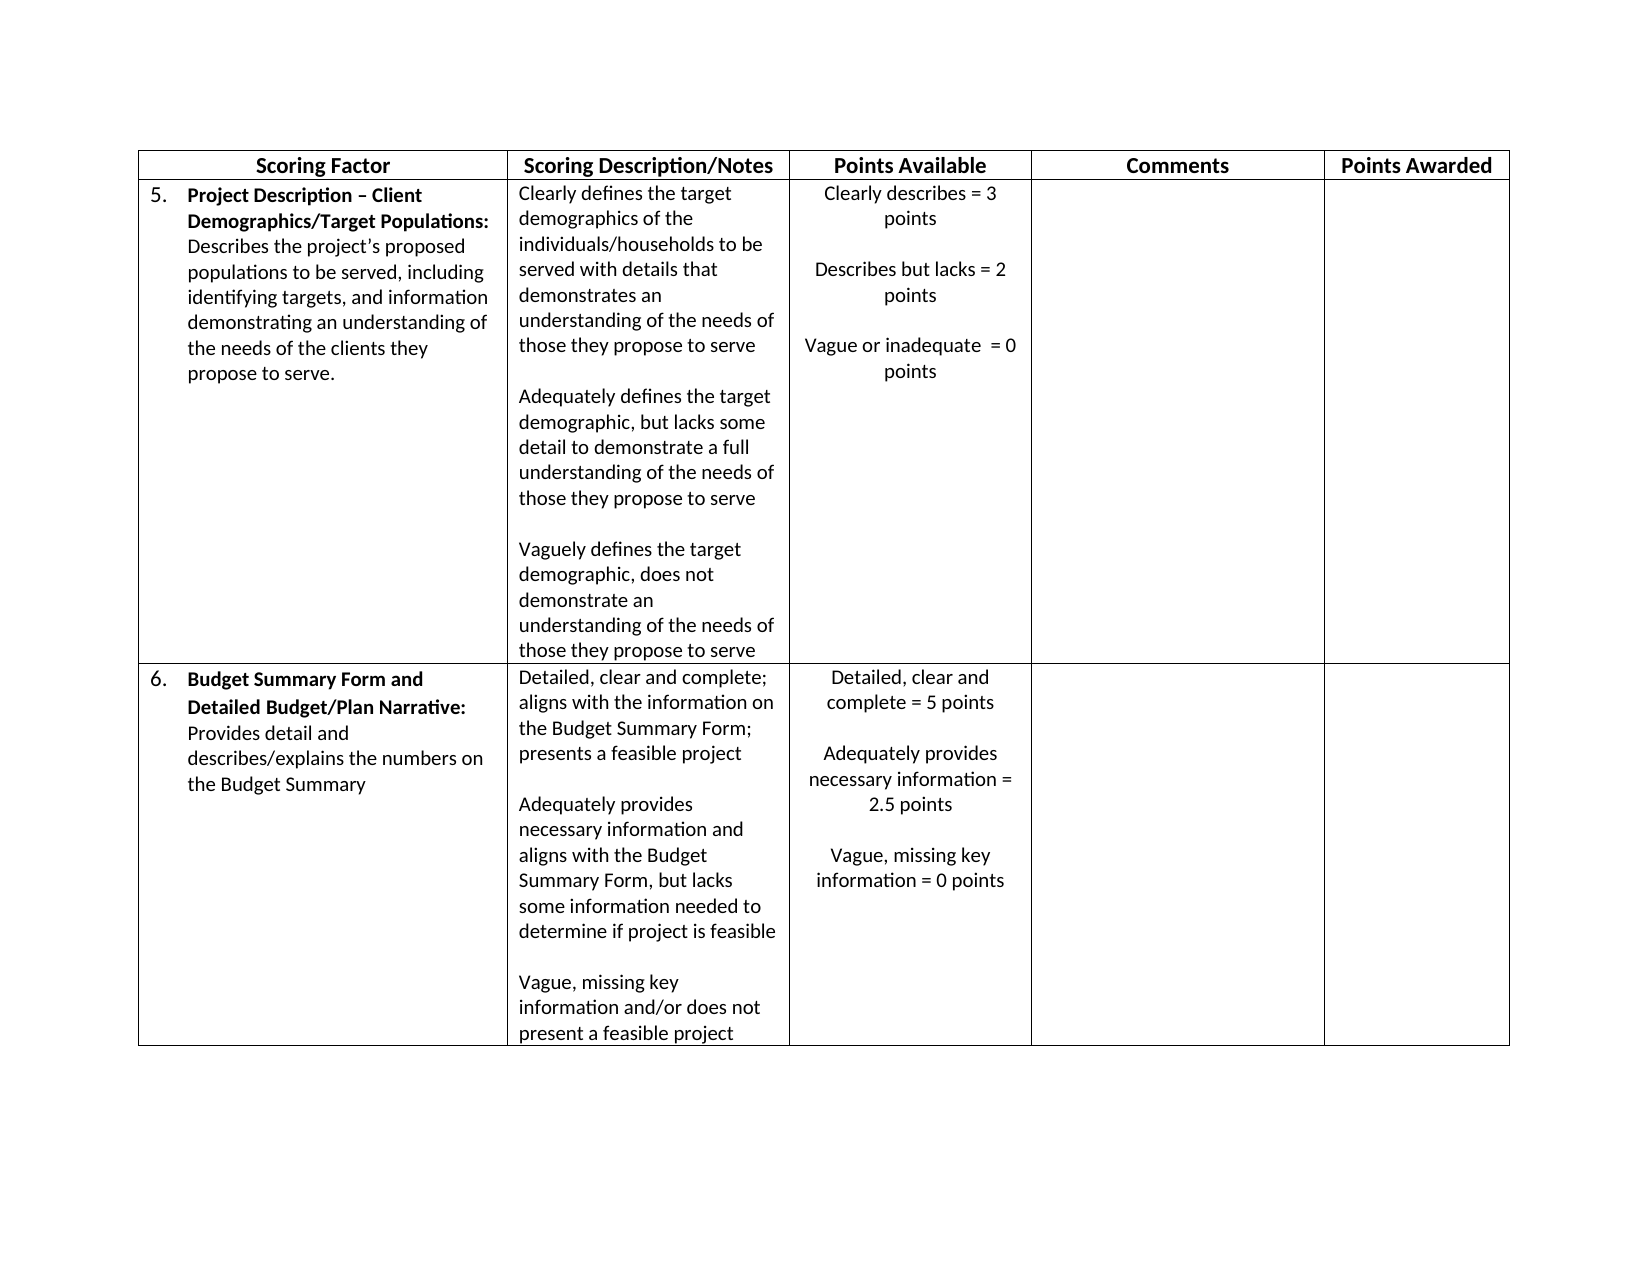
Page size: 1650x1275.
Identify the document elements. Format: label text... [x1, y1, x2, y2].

table_cell Detailed, clear and complete; aligns with the information on the Budget Summary Form; presents a feasible project Adequately provides necessary information and aligns with the Budget Summary Form, but lacks some information needed to determine if project is feasible Vague, missing key information and/or does not present a feasible project [508, 664, 789, 1045]
table_header Points Awarded [1325, 151, 1509, 179]
table_cell [1325, 664, 1509, 1045]
table_cell [1032, 664, 1324, 1045]
table_cell Clearly defines the target demographics of the individuals/households to be served with details that demonstrates an understanding of the needs of those they propose to serve Adequately defines the target demographic, but lacks some detail to demonstrate a full understanding of the needs of those they propose to serve Vaguely defines the target demographic, does not demonstrate an understanding of the needs of those they propose to serve [508, 180, 789, 663]
table_header Comments [1032, 151, 1324, 179]
table_cell Project Description – Client Demographics/Target Populations: Describes the project’s proposed populations to be served, including identifying targets, and information demonstrating an understanding of the needs of the clients they propose to serve. [139, 180, 507, 663]
table_header Scoring Factor [139, 151, 507, 179]
table_cell [1032, 180, 1324, 663]
table_cell Detailed, clear and complete = 5 points Adequately provides necessary information = 2.5 points Vague, missing key information = 0 points [790, 664, 1031, 1045]
table_cell [1325, 180, 1509, 663]
table_header Points Available [790, 151, 1031, 179]
table_header Scoring Description/Notes [508, 151, 789, 179]
table_cell Budget Summary Form and Detailed Budget/Plan Narrative: Provides detail and describes/explains the numbers on the Budget Summary [139, 664, 507, 1045]
table_cell Clearly describes = 3 points Describes but lacks = 2 points Vague or inadequate = 0 points [790, 180, 1031, 663]
